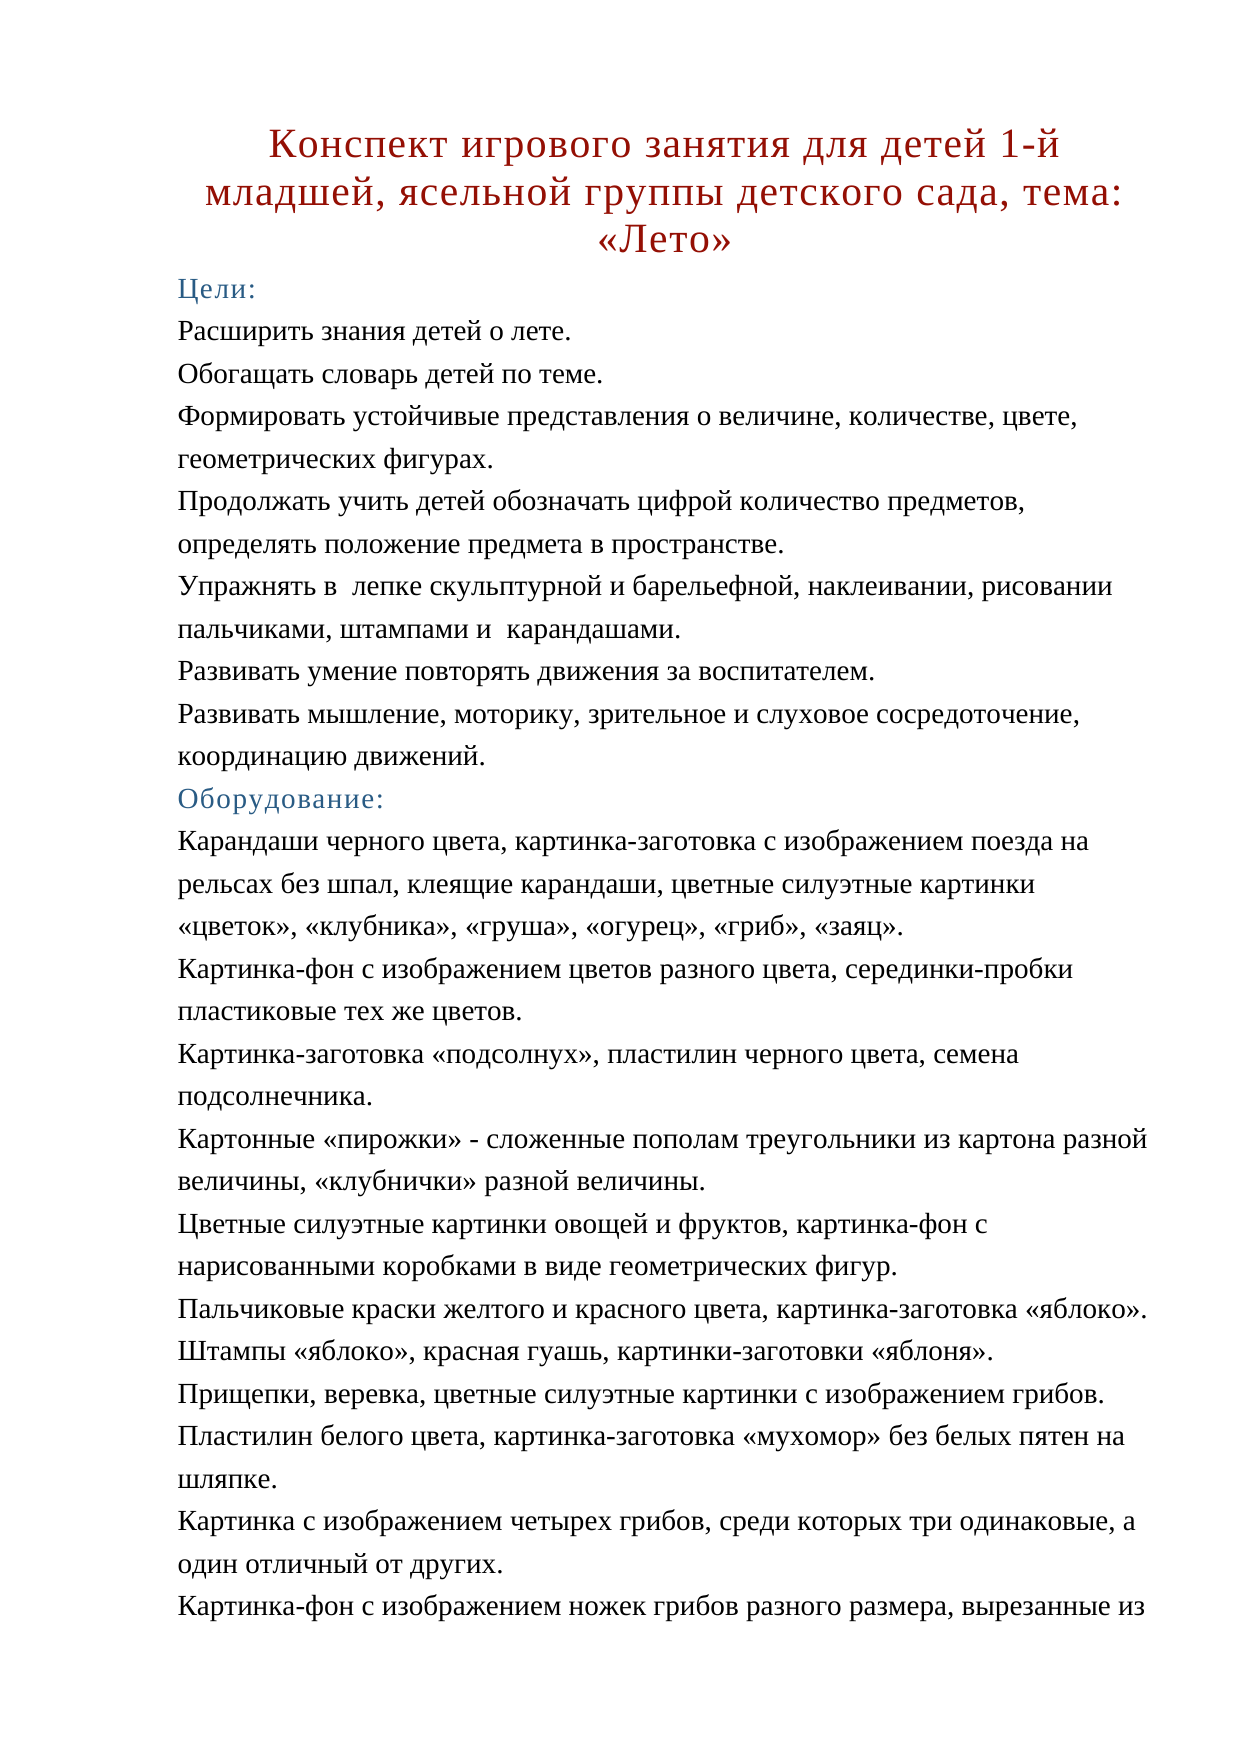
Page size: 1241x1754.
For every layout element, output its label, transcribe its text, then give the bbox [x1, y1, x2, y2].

text Цели: [177, 262, 1152, 304]
text Оборудование: [177, 772, 1152, 814]
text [177, 814, 1152, 1622]
text Конспект игрового занятия для детей 1-й младшей, ясельной группы детского сада, тема: «Лето» [177, 118, 1152, 262]
text Расширить знания детей о лете. Обогащать словарь детей по теме. Формировать устойчивые представления о величине, количестве, цвете, геометрических фигурах. Продолжать учить детей обозначать цифрой количество предметов, определять положение предмета в пространстве. Упражнять в лепке скульптурной и барельефной, наклеивании, рисовании пальчиками, штампами и карандашами. Развивать умение повторять движения за воспитателем. Развивать мышление, моторику, зрительное и слуховое сосредоточение, координацию движений. [177, 304, 1152, 772]
